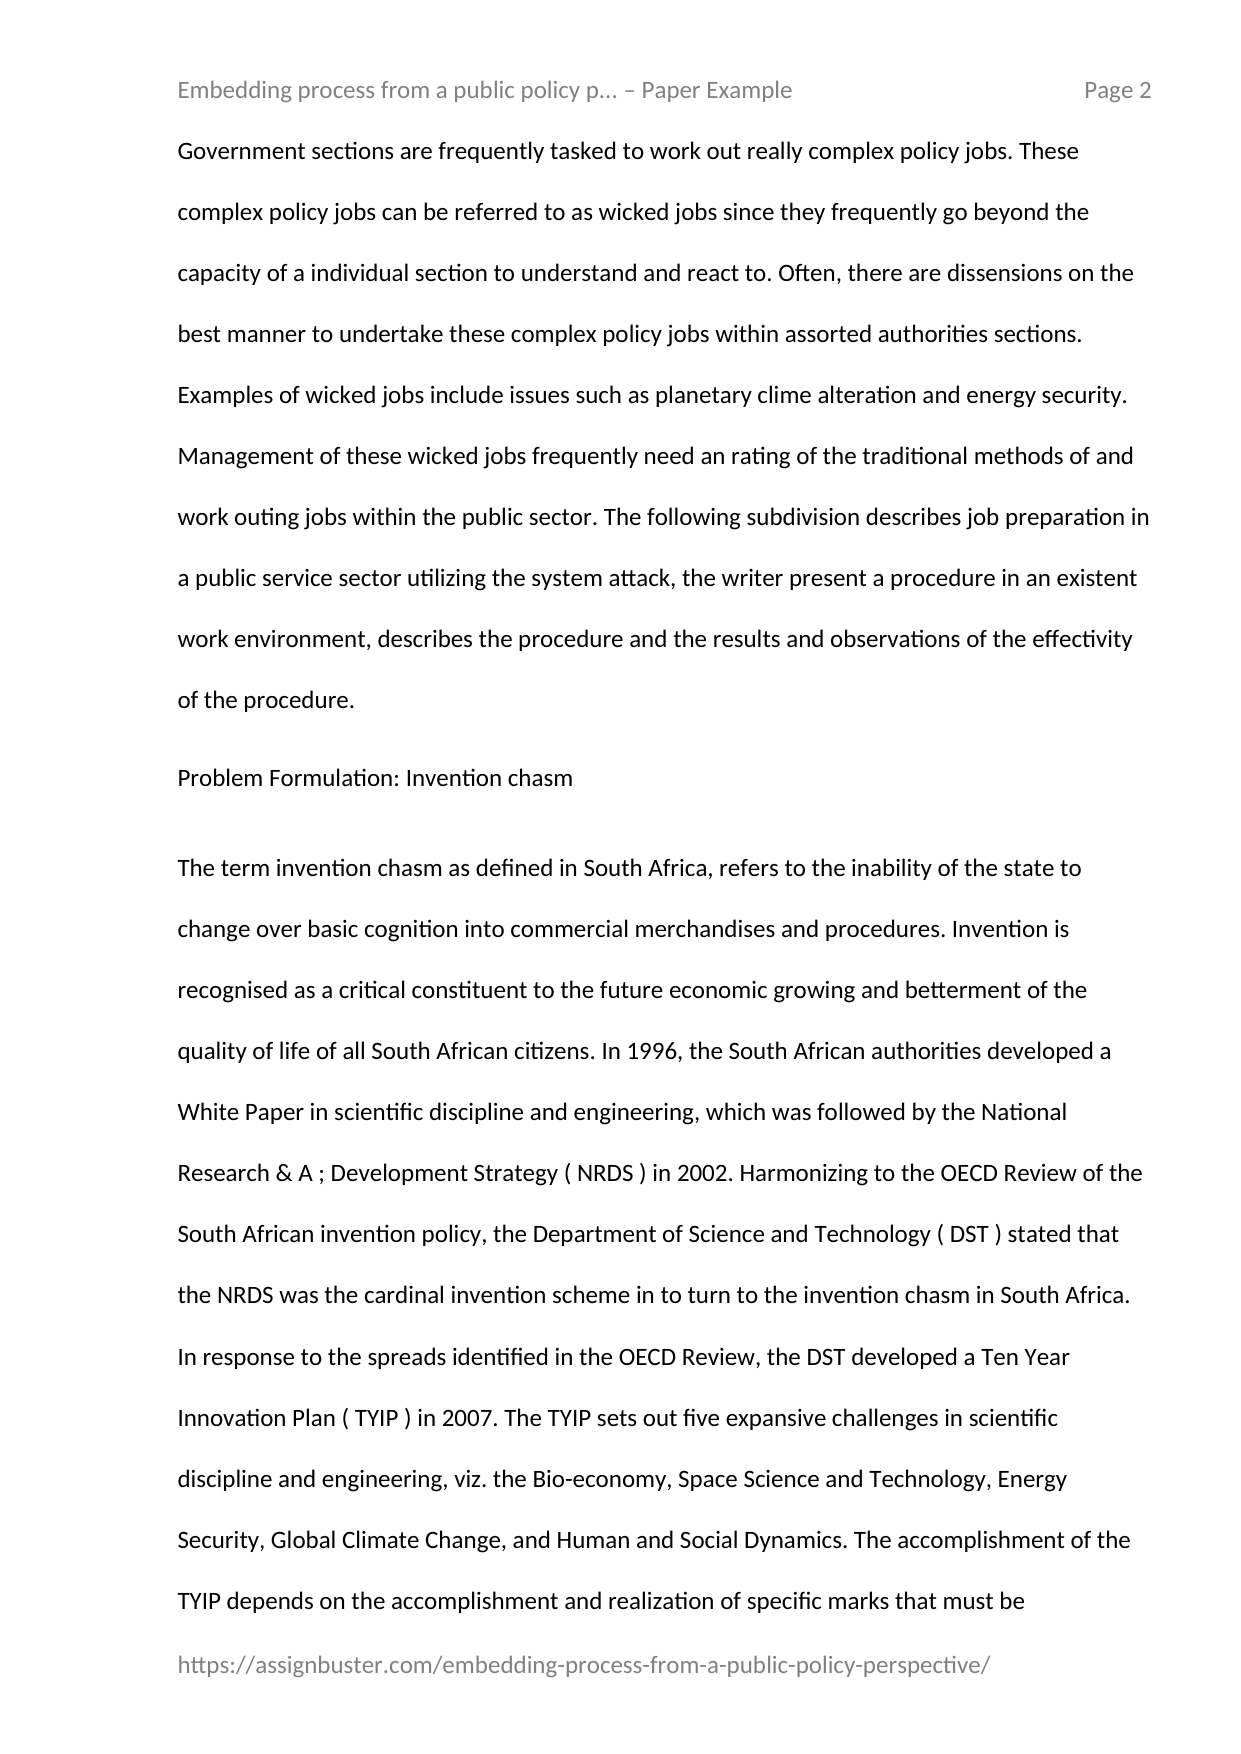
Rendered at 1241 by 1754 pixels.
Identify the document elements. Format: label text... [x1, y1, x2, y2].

text Problem Formulation: Invention chasm [177, 762, 1152, 792]
text Government sections are frequently tasked to work out really complex policy jobs. These complex policy jobs can be referred to as wicked jobs since they frequently go beyond the capacity of a individual section to understand and react to. Often, there are dissensions on the best manner to undertake these complex policy jobs within assorted authorities sections. Examples of wicked jobs include issues such as planetary clime alteration and energy security. Management of these wicked jobs frequently need an rating of the traditional methods of and work outing jobs within the public sector. The following subdivision describes job preparation in a public service sector utilizing the system attack, the writer present a procedure in an existent work environment, describes the procedure and the results and observations of the effectivity of the procedure. [177, 135, 1152, 715]
text The term invention chasm as defined in South Africa, refers to the inability of the state to change over basic cognition into commercial merchandises and procedures. Invention is recognised as a critical constituent to the future economic growing and betterment of the quality of life of all South African citizens. In 1996, the South African authorities developed a White Paper in scientific discipline and engineering, which was followed by the National Research & A ; Development Strategy ( NRDS ) in 2002. Harmonizing to the OECD Review of the South African invention policy, the Department of Science and Technology ( DST ) stated that the NRDS was the cardinal invention scheme in to turn to the invention chasm in South Africa. In response to the spreads identified in the OECD Review, the DST developed a Ten Year Innovation Plan ( TYIP ) in 2007. The TYIP sets out five expansive challenges in scientific discipline and engineering, viz. the Bio-economy, Space Science and Technology, Energy Security, Global Climate Change, and Human and Social Dynamics. The accomplishment of the TYIP depends on the accomplishment and realization of specific marks that must be [177, 852, 1152, 1615]
